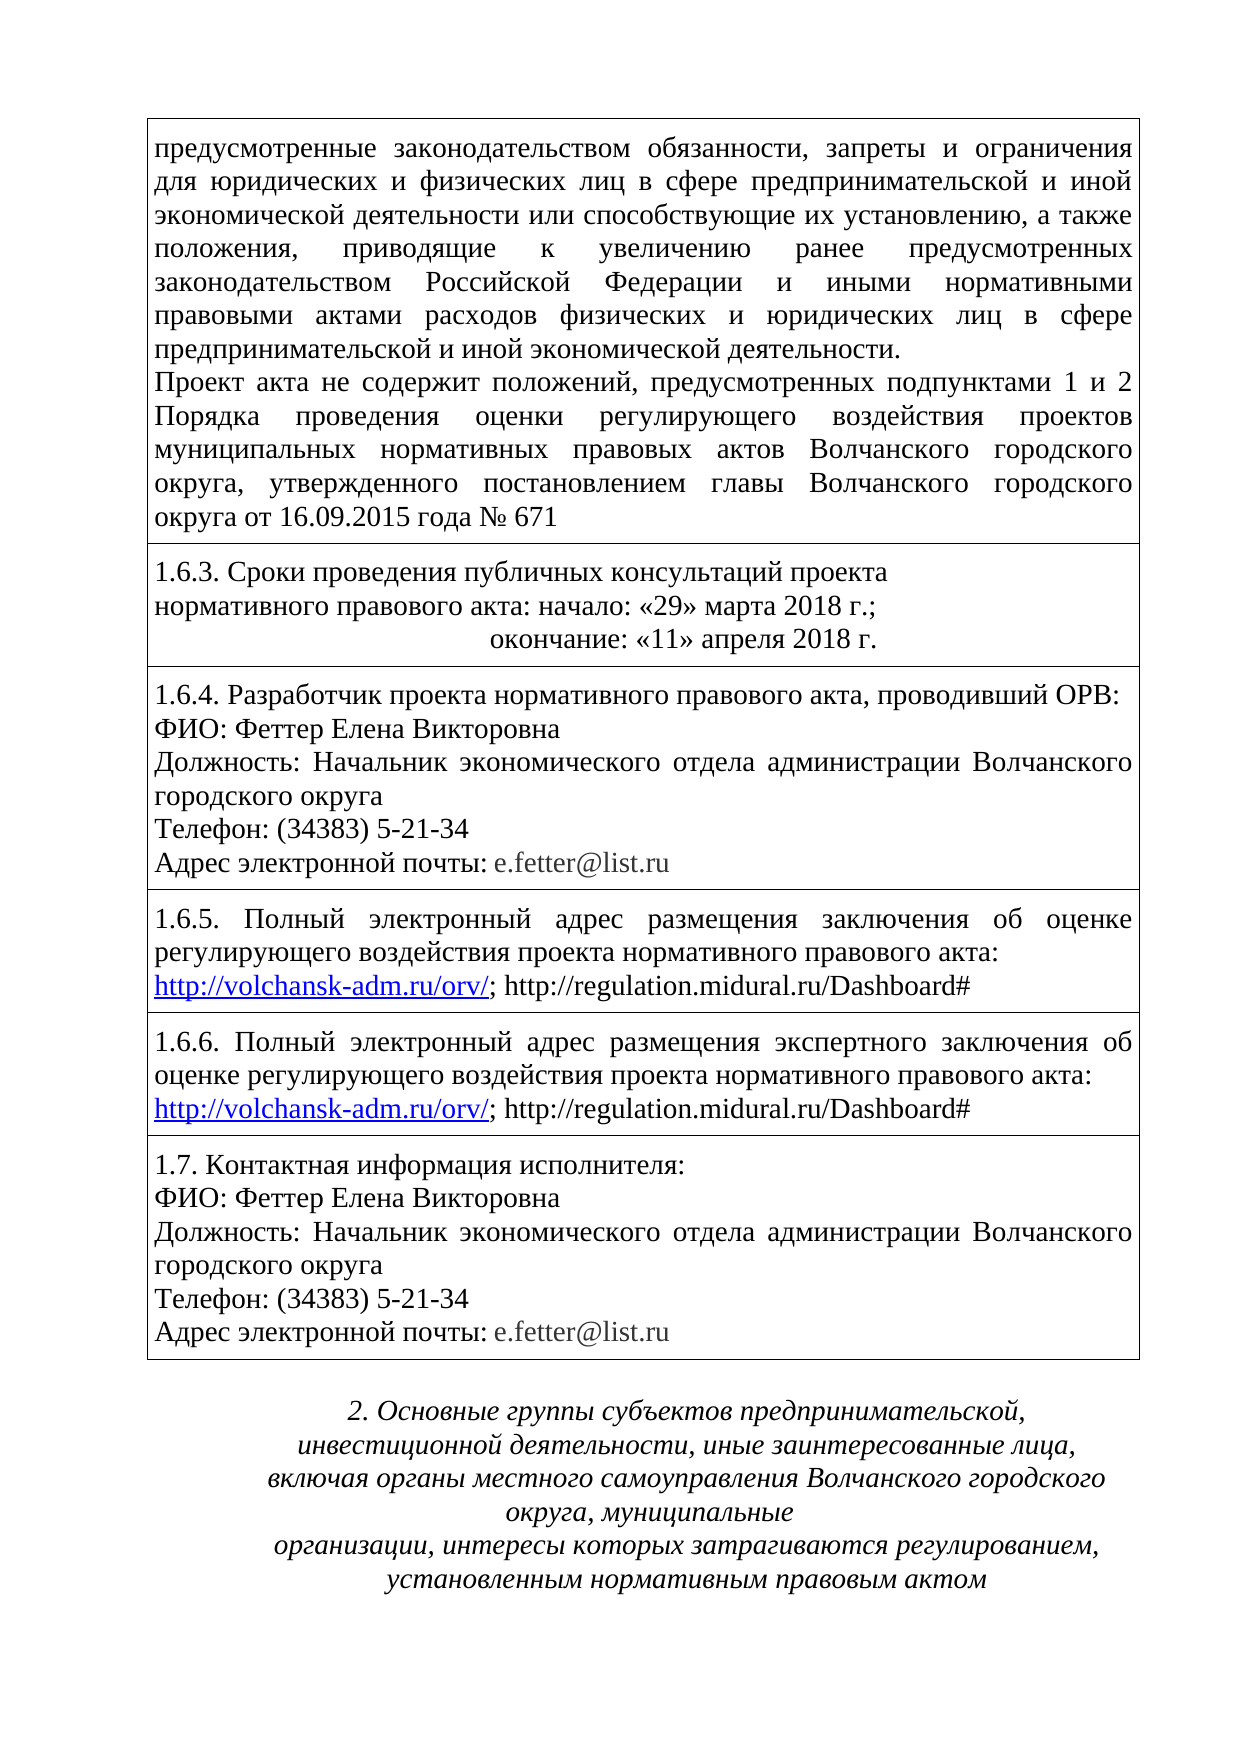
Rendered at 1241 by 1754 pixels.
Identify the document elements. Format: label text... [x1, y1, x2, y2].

table_cell 1.6.5. Полный электронный адрес размещения заключения об оценке регулирующего воздействия проекта нормативного правового акта: http://volchansk-adm.ru/orv/; http://regulation.midural.ru/Dashboard# [148, 890, 1139, 1012]
table_cell 1.6.3. Сроки проведения публичных консультаций проекта нормативного правового акта: начало: «29» марта 2018 г.; окончание: «11» апреля 2018 г. [148, 544, 1139, 666]
text 2. Основные группы субъектов предпринимательской, [148, 1393, 1152, 1427]
table_cell 1.7. Контактная информация исполнителя: ФИО: Феттер Елена Викторовна Должность: Начальник экономического отдела администрации Волчанского городского округа Телефон: (34383) 5-21-34 Адрес электронной почты: e.fetter@list.ru [148, 1136, 1139, 1359]
text установленным нормативным правовым актом [148, 1561, 1152, 1594]
text организации, интересы которых затрагиваются регулированием, [148, 1527, 1152, 1561]
table_cell 1.6.6. Полный электронный адрес размещения экспертного заключения об оценке регулирующего воздействия проекта нормативного правового акта: http://volchansk-adm.ru/orv/; http://regulation.midural.ru/Dashboard# [148, 1013, 1139, 1135]
text включая органы местного самоуправления Волчанского городского округа, муниципальные [148, 1460, 1152, 1527]
text инвестиционной деятельности, иные заинтересованные лица, [148, 1427, 1152, 1460]
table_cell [148, 119, 1139, 543]
table_cell 1.6.4. Разработчик проекта нормативного правового акта, проводивший ОРВ: ФИО: Феттер Елена Викторовна Должность: Начальник экономического отдела администрации Волчанского городского округа Телефон: (34383) 5-21-34 Адрес электронной почты: e.fetter@list.ru [148, 667, 1139, 889]
